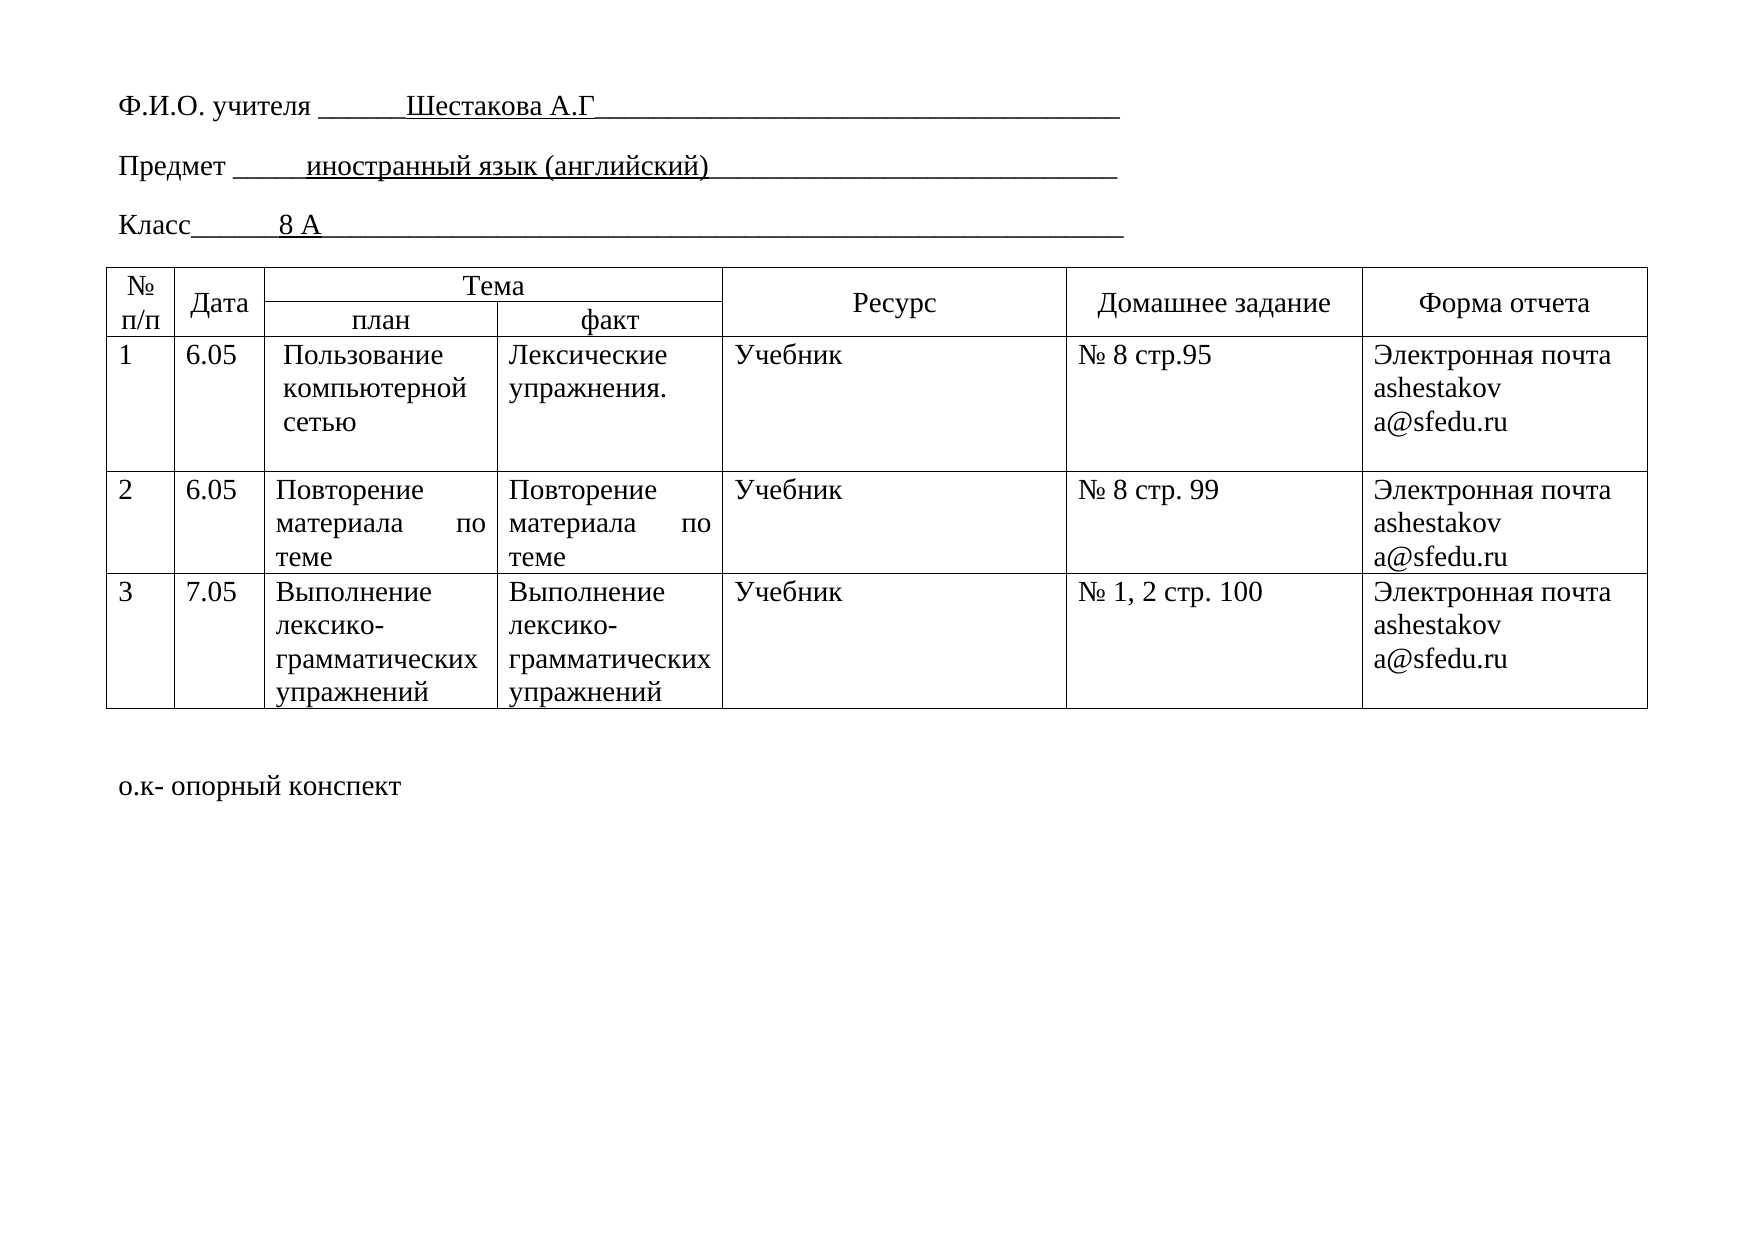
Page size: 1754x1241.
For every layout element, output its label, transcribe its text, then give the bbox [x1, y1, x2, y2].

table_header Домашнее задание [1067, 268, 1362, 336]
table_cell 7.05 [175, 574, 264, 708]
table_cell 6.05 [175, 337, 264, 471]
table_header Тема [265, 268, 722, 301]
table_cell Повторение материала по теме [498, 472, 722, 573]
table_header № п/п [107, 268, 174, 336]
table_header Ресурс [723, 268, 1066, 336]
table_cell Выполнение лексико-грамматических упражнений [265, 574, 497, 708]
table_cell план [265, 302, 497, 336]
table_cell Учебник [723, 337, 1066, 471]
table_header Дата [175, 268, 264, 336]
table_cell Выполнение лексико-грамматических упражнений [498, 574, 722, 708]
table_cell Учебник [723, 472, 1066, 573]
table_cell № 1, 2 стр. 100 [1067, 574, 1362, 708]
table_cell факт [498, 302, 722, 336]
table_cell Лексические упражнения. [498, 337, 722, 471]
table_cell Пользование компьютерной сетью [265, 337, 497, 471]
text о.к- опорный конспект [118, 768, 1636, 802]
table_cell Учебник [723, 574, 1066, 708]
table_header Форма отчета [1363, 268, 1647, 336]
text Предмет _____иностранный язык (английский)____________________________ [118, 148, 1636, 181]
table_cell Электронная почта ashestakova@sfedu.ru [1363, 337, 1647, 471]
text Ф.И.О. учителя ______Шестакова А.Г____________________________________ [118, 88, 1636, 122]
table_cell 1 [107, 337, 174, 471]
text Класс______8 А_______________________________________________________ [118, 207, 1636, 241]
table_cell 2 [107, 472, 174, 573]
table_cell № 8 стр.95 [1067, 337, 1362, 471]
table_cell 6.05 [175, 472, 264, 573]
table_cell № 8 стр. 99 [1067, 472, 1362, 573]
table_cell Повторение материала по теме [265, 472, 497, 573]
table_cell Электронная почта ashestakova@sfedu.ru [1363, 472, 1647, 573]
table_cell Электронная почта ashestakova@sfedu.ru [1363, 574, 1647, 708]
table_cell 3 [107, 574, 174, 708]
